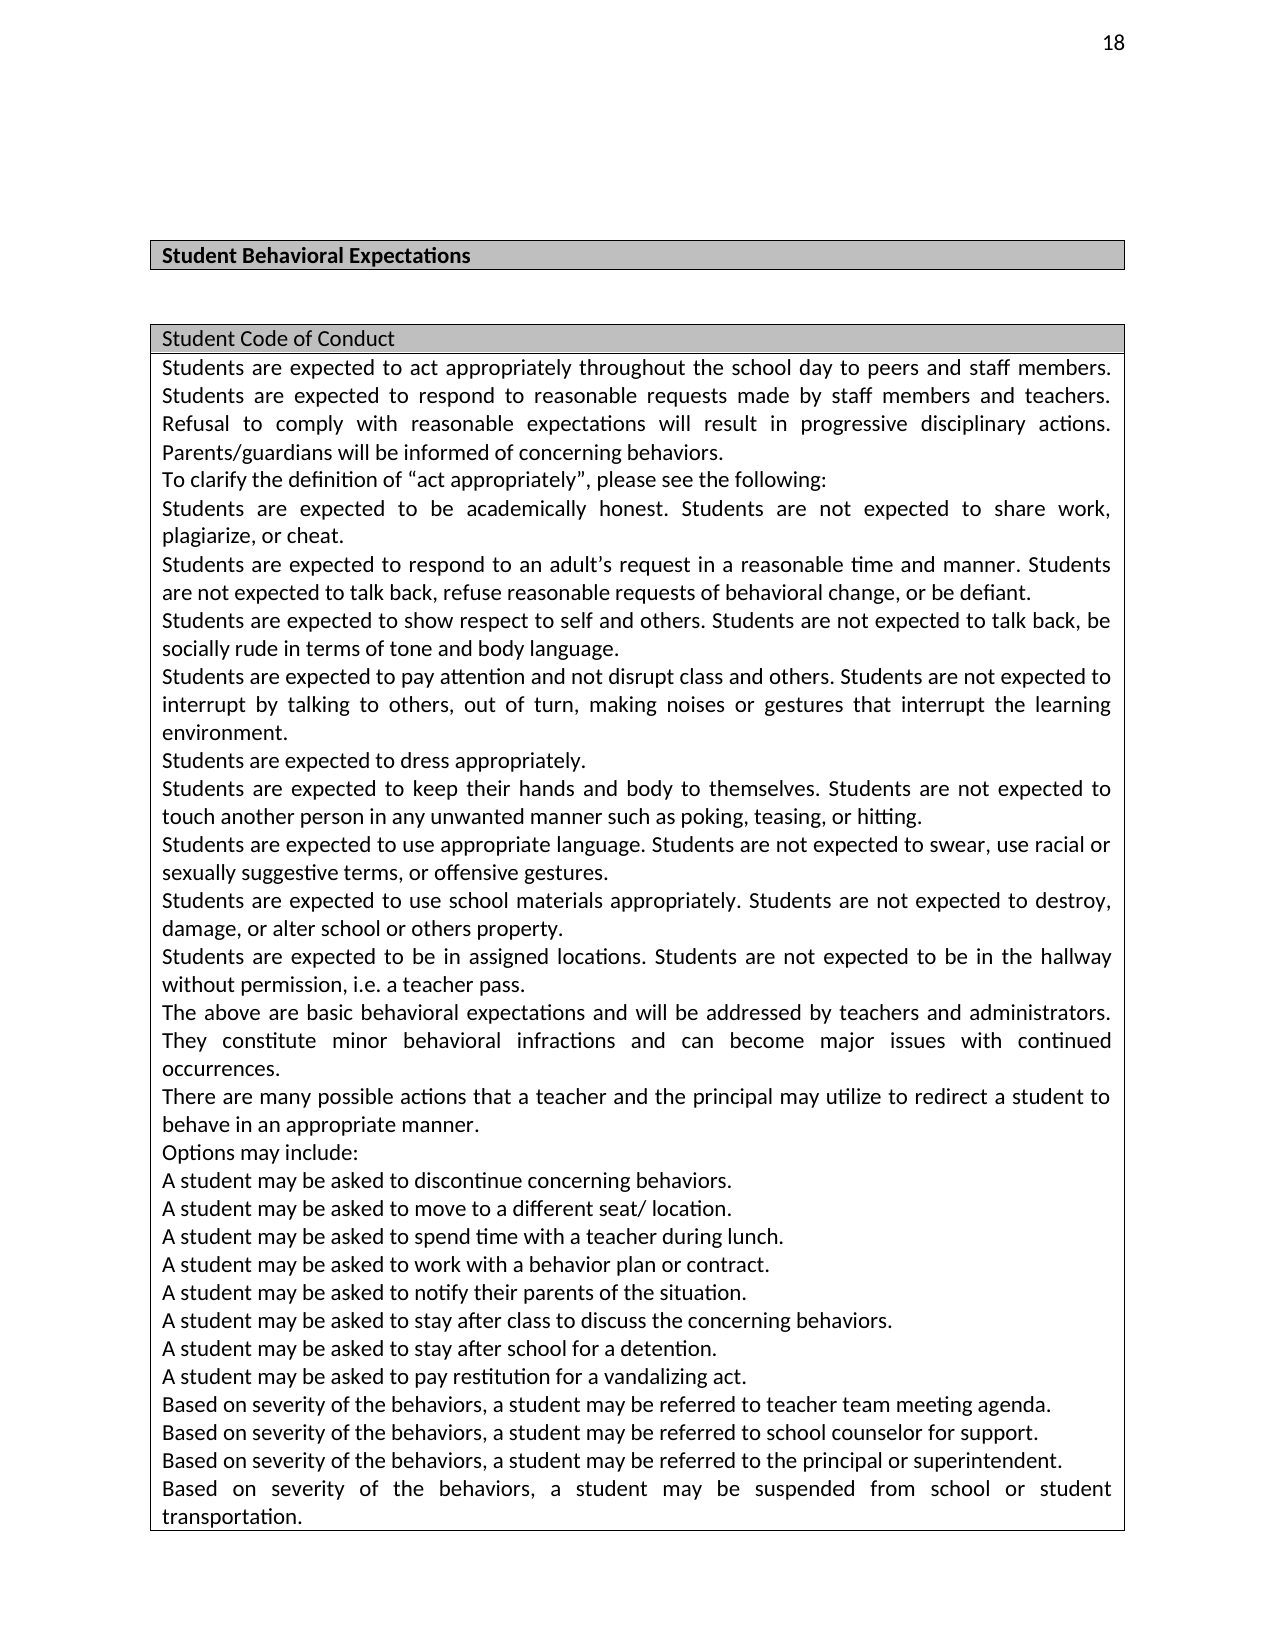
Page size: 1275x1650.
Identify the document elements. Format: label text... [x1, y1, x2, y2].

table_header Student Code of Conduct [151, 325, 1124, 352]
table_header Student Behavioral Expectations [151, 241, 1124, 269]
